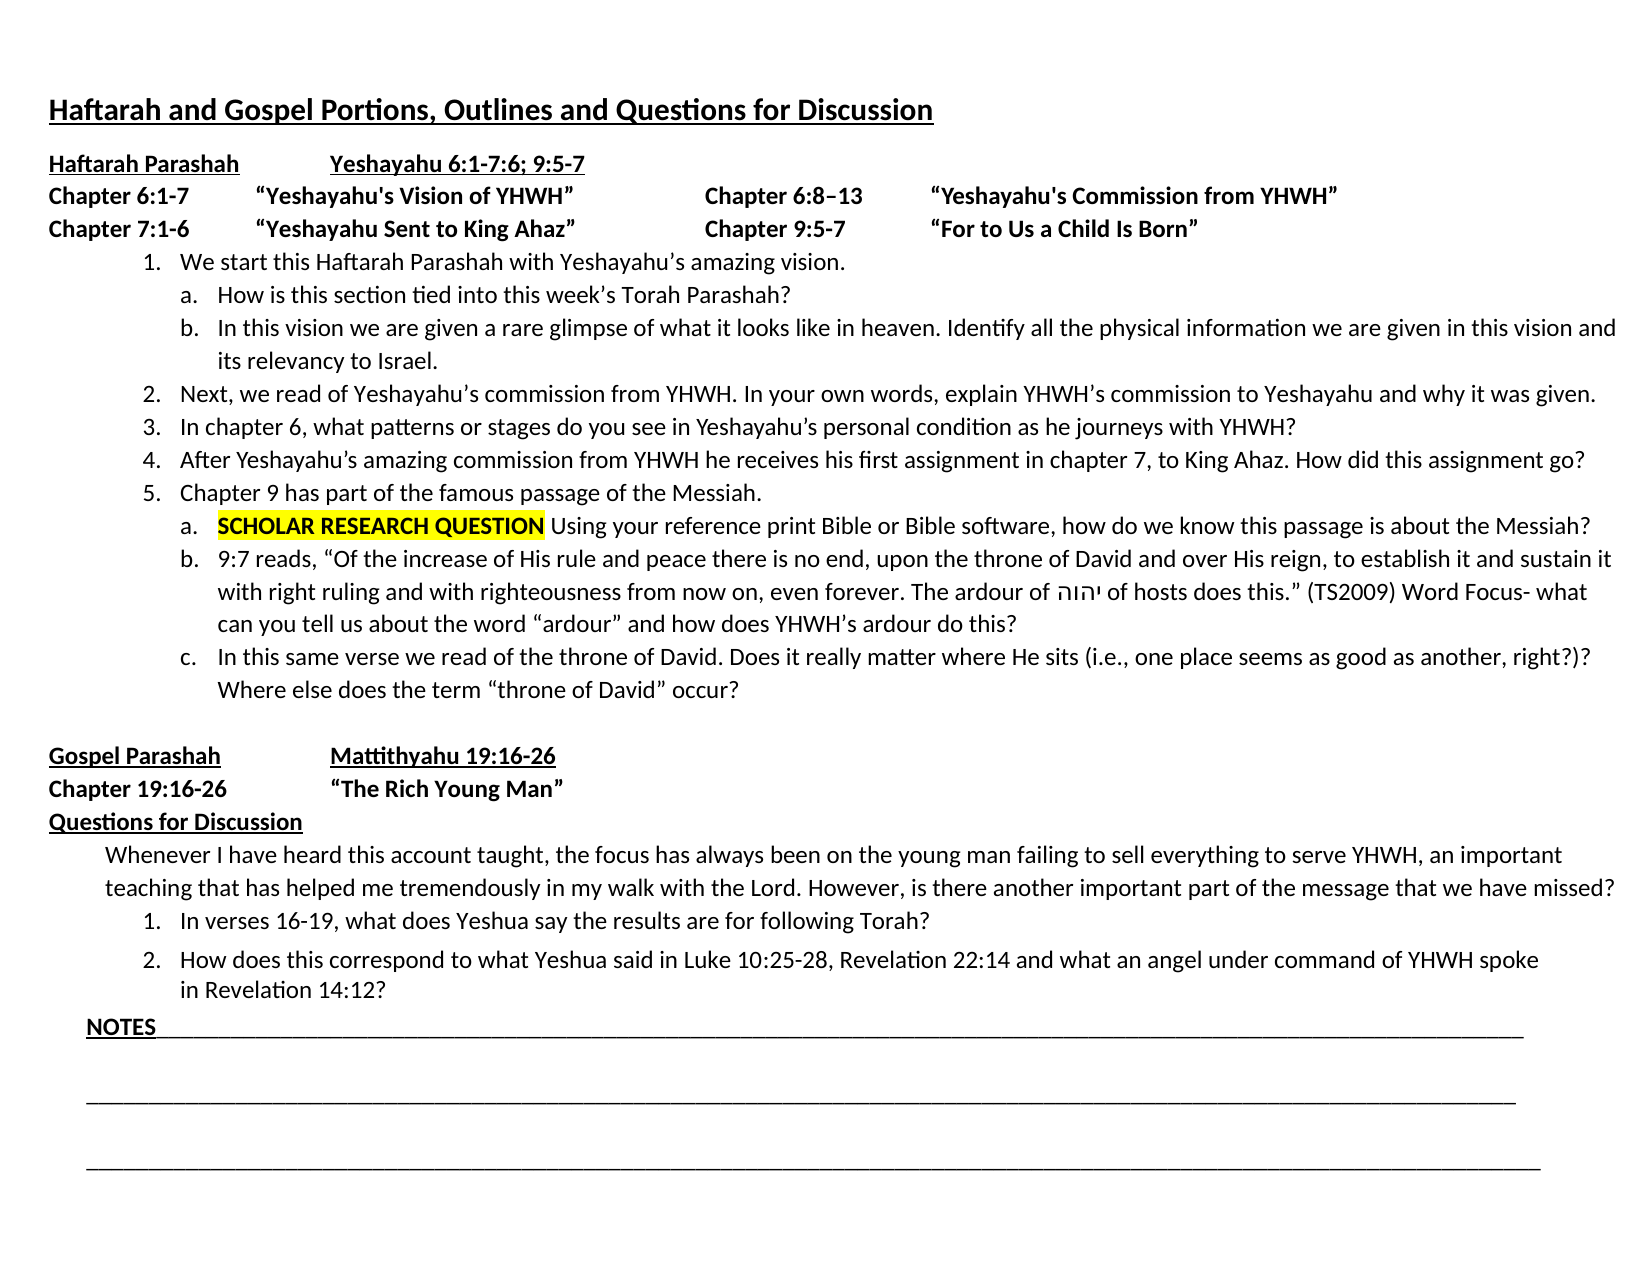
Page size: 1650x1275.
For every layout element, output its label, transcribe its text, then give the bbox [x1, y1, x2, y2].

text Whenever I have heard this account taught, the focus has always been on the young man failing to sell everything to serve YHWH, an important teaching that has helped me tremendously in my walk with the Lord. However, is there another important part of the message that we have missed? [105, 839, 1620, 902]
list Gospel Parashah Mattithyahu 19:16-26 [49, 740, 1620, 771]
text Haftarah and Gospel Portions, Outlines and Questions for Discussion [49, 90, 1620, 128]
list In verses 16-19, what does Yeshua say the results are for following Torah? [142, 905, 1620, 935]
list In this same verse we read of the throne of David. Does it really matter where He sits (i.e., one place seems as good as another, right?)? Where else does the term “throne of David” occur? [180, 642, 1620, 705]
list In chapter 6, what patterns or stages do you see in Yeshayahu’s personal condition as he journeys with YHWH? [142, 411, 1620, 442]
list After Yeshayahu’s amazing commission from YHWH he receives his first assignment in chapter 7, to King Ahaz. How did this assignment go? [142, 444, 1620, 474]
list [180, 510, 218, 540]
list Next, we read of Yeshayahu’s commission from YHWH. In your own words, explain YHWH’s commission to Yeshayahu and why it was given. [142, 378, 1620, 409]
list 9:7 reads, “Of the increase of His rule and peace there is no end, upon the throne of David and over His reign, to establish it and sustain it with right ruling and with righteousness from now on, even forever. The ardour of יהוה of hosts does this.” (TS2009) Word Focus- what can you tell us about the word “ardour” and how does YHWH’s ardour do this? [180, 543, 1620, 639]
list NOTES______________________________________________________________________________________________________________ [86, 1011, 1545, 1042]
list How is this section tied into this week’s Torah Parashah? [180, 279, 1620, 310]
text Questions for Discussion [49, 806, 1620, 837]
list SCHOLAR RESEARCH QUESTION Using your reference print Bible or Bible software, how do we know this passage is about the Messiah? [545, 510, 1620, 540]
text Haftarah Parashah Yeshayahu 6:1-7:6; 9:5-7 [49, 148, 1620, 178]
text Chapter 6:1-7 “Yeshayahu's Vision of YHWH” Chapter 6:8–13 “Yeshayahu's Commission from YHWH” [49, 181, 1620, 211]
list In this vision we are given a rare glimpse of what it looks like in heaven. Identify all the physical information we are given in this vision and its relevancy to Israel. [180, 312, 1620, 376]
list How does this correspond to what Yeshua said in Luke 10:25-28, Revelation 22:14 and what an angel under command of YHWH spoke in Revelation 14:12? [142, 944, 1545, 1005]
list We start this Haftarah Parashah with Yeshayahu’s amazing vision. [142, 247, 1620, 277]
list ___________________________________________________________________________________________________________________ [86, 1077, 1545, 1108]
list _____________________________________________________________________________________________________________________ [86, 1143, 1545, 1173]
text Chapter 7:1-6 “Yeshayahu Sent to King Ahaz” Chapter 9:5-7 “For to Us a Child Is Born” [49, 214, 1620, 244]
text Chapter 19:16-26 “The Rich Young Man” [49, 773, 1620, 804]
list Chapter 9 has part of the famous passage of the Messiah. [142, 477, 1620, 507]
